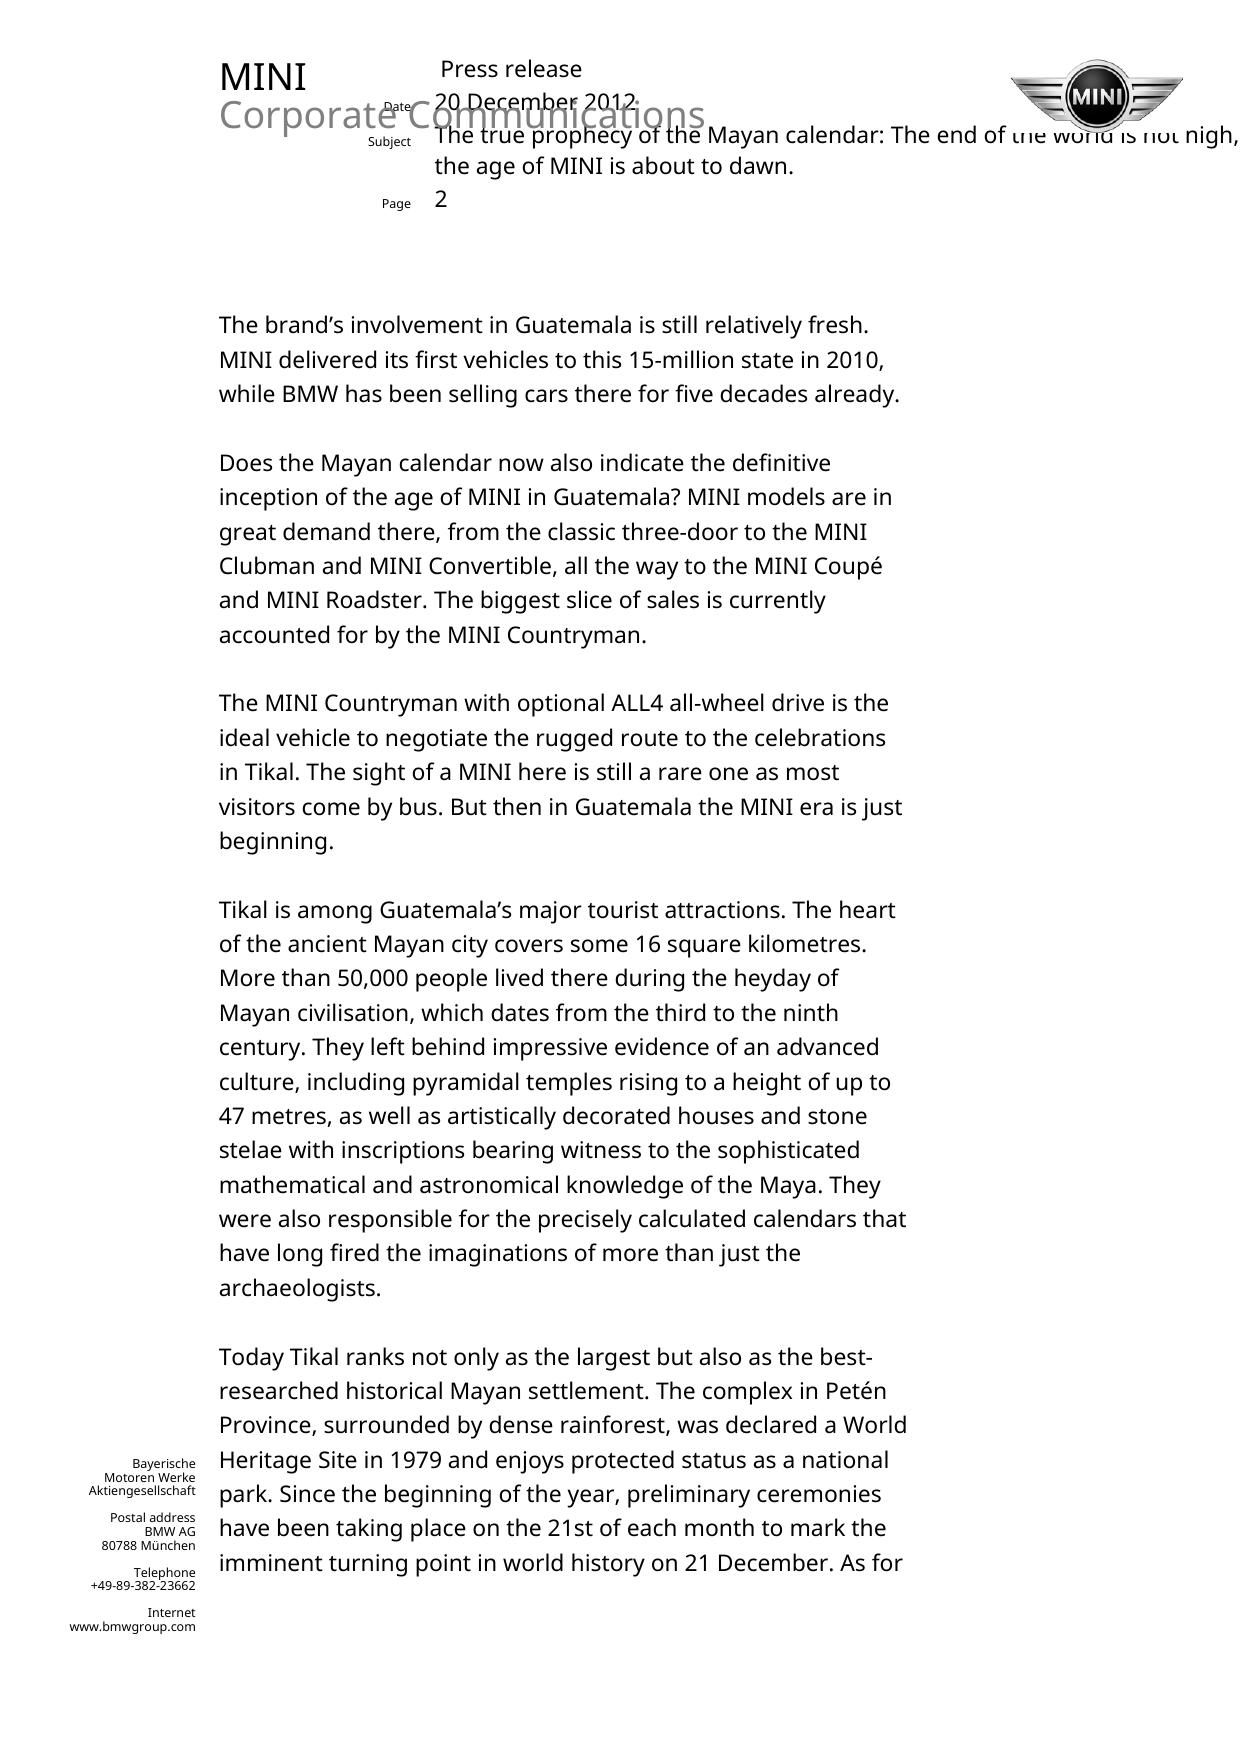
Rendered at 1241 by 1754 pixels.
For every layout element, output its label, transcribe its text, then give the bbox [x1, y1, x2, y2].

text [218, 1337, 909, 1578]
text BMW AG [60, 1526, 196, 1539]
text Aktiengesellschaft [60, 1485, 196, 1498]
text The MINI Countryman with optional ALL4 all-wheel drive is the ideal vehicle to negotiate the rugged route to the celebrations in Tikal. The sight of a MINI here is still a rare one as most visitors come by bus. But then in Guatemala the MINI era is just beginning. [218, 684, 909, 856]
text Does the Mayan calendar now also indicate the definitive inception of the age of MINI in Guatemala? MINI models are in great demand there, from the classic three-door to the MINI Clubman and MINI Convertible, all the way to the MINI Coupé and MINI Roadster. The biggest slice of sales is currently accounted for by the MINI Countryman. [218, 444, 909, 650]
text Tikal is among Guatemala’s major tourist attractions. The heart of the ancient Mayan city covers some 16 square kilometres. More than 50,000 people lived there during the heyday of Mayan civilisation, which dates from the third to the ninth century. They left behind impressive evidence of an advanced culture, including pyramidal temples rising to a height of up to 47 metres, as well as artistically decorated houses and stone stelae with inscriptions bearing witness to the sophisticated mathematical and astronomical knowledge of the Maya. They were also responsible for the precisely calculated calendars that have long fired the imaginations of more than just the archaeologists. [218, 891, 909, 1303]
text +49-89-382-23662 [60, 1580, 196, 1593]
text Internet [60, 1607, 196, 1620]
text Motoren Werke [60, 1471, 196, 1485]
text Telephone [60, 1566, 196, 1580]
text Postal address [60, 1512, 196, 1526]
text Bayerische [60, 1458, 196, 1471]
text The brand’s involvement in Guatemala is still relatively fresh. MINI delivered its first vehicles to this 15-million state in 2010, while BMW has been selling cars there for five decades already. [218, 306, 909, 409]
text 80788 München [60, 1539, 196, 1553]
picture [1010, 59, 1184, 133]
text www.bmwgroup.com [60, 1620, 196, 1634]
